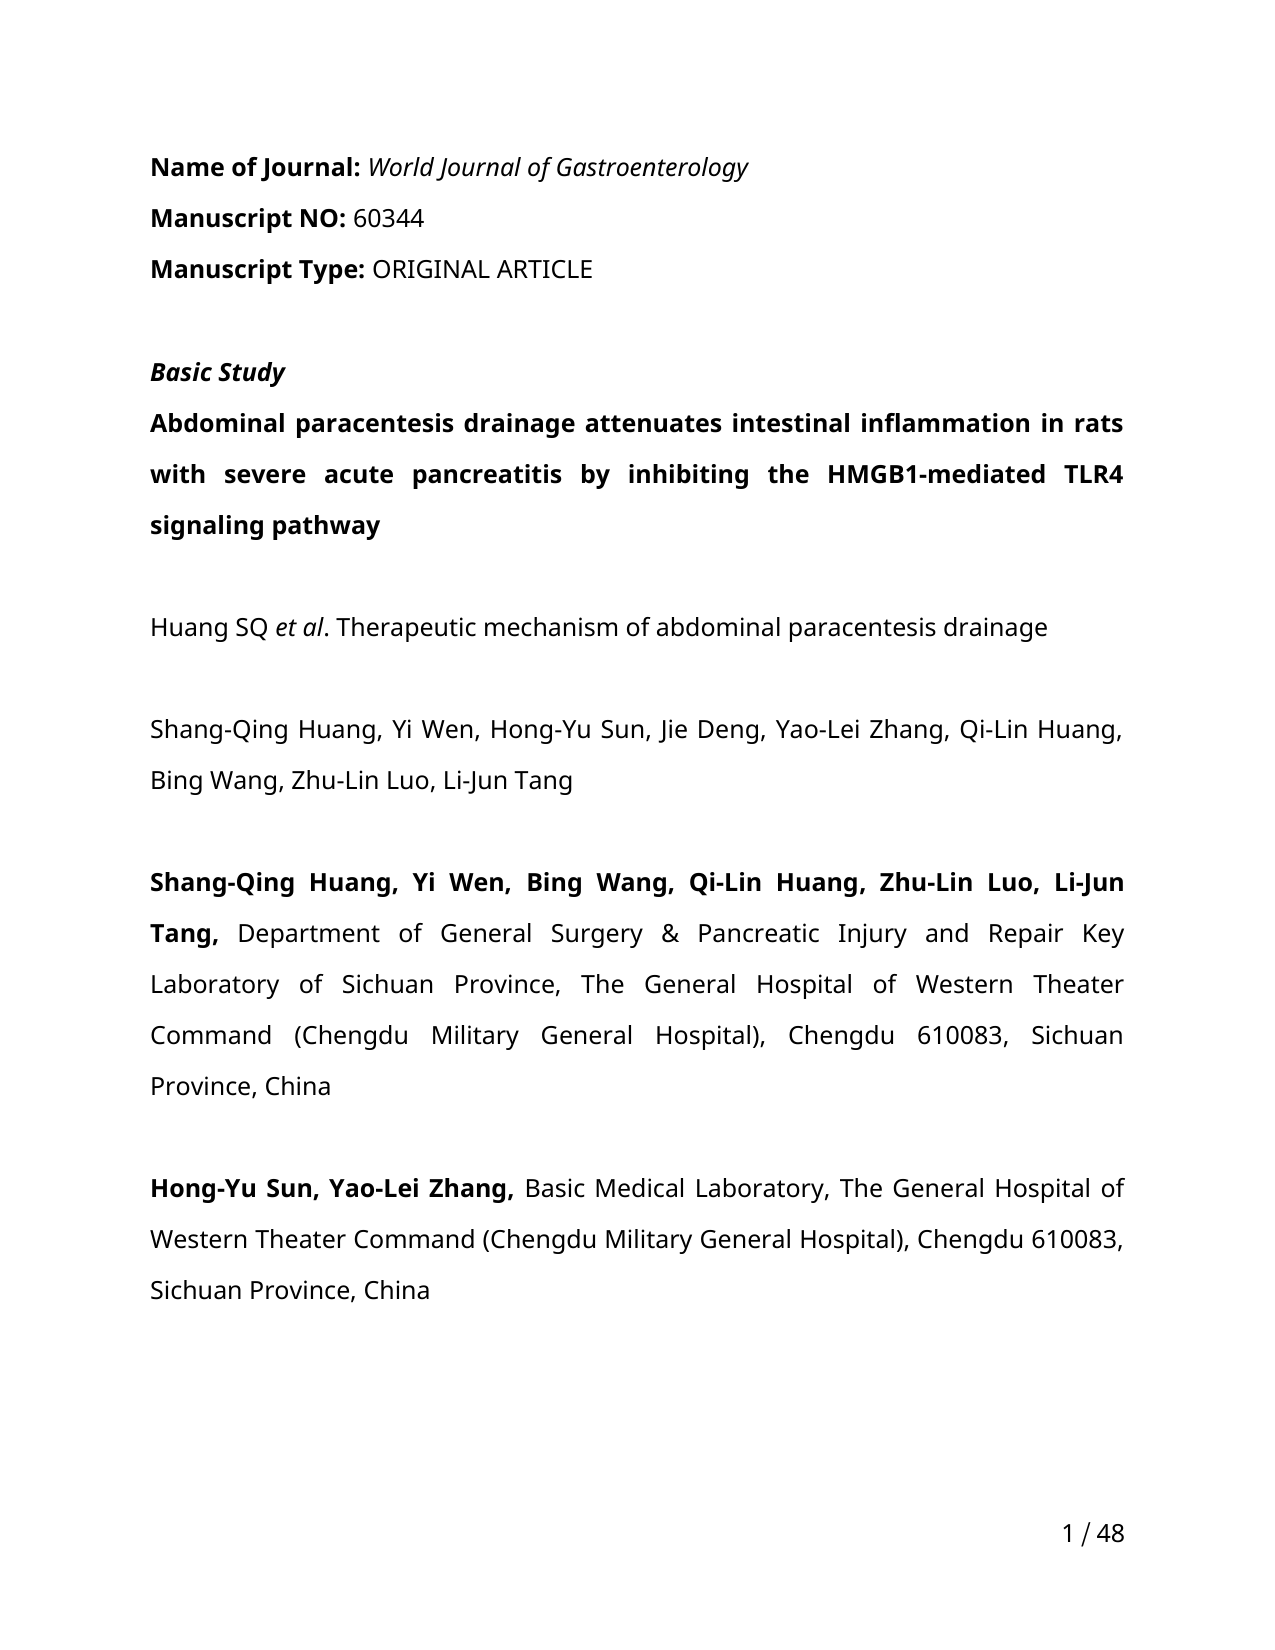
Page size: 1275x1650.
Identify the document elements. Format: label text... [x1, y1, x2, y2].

text Abdominal paracentesis drainage attenuates intestinal inflammation in rats with severe acute pancreatitis by inhibiting the HMGB1-mediated TLR4 signaling pathway [150, 405, 1125, 541]
text Shang-Qing Huang, Yi Wen, Hong-Yu Sun, Jie Deng, Yao-Lei Zhang, Qi-Lin Huang, Bing Wang, Zhu-Lin Luo, Li-Jun Tang [150, 711, 1125, 797]
text Manuscript NO: 60344 [150, 201, 1125, 235]
text Name of Journal: World Journal of Gastroenterology [150, 150, 1125, 184]
text Basic Study [150, 354, 1125, 388]
text Shang-Qing Huang, Yi Wen, Bing Wang, Qi-Lin Huang, Zhu-Lin Luo, Li-Jun Tang, Department of General Surgery & Pancreatic Injury and Repair Key Laboratory of Sichuan Province, The General Hospital of Western Theater Command (Chengdu Military General Hospital), Chengdu 610083, Sichuan Province, China [150, 864, 1125, 1103]
text Manuscript Type: ORIGINAL ARTICLE [150, 252, 1125, 286]
text Hong-Yu Sun, Yao-Lei Zhang, Basic Medical Laboratory, The General Hospital of Western Theater Command (Chengdu Military General Hospital), Chengdu 610083, Sichuan Province, China [150, 1171, 1125, 1307]
text Huang SQ et al. Therapeutic mechanism of abdominal paracentesis drainage [150, 609, 1125, 643]
